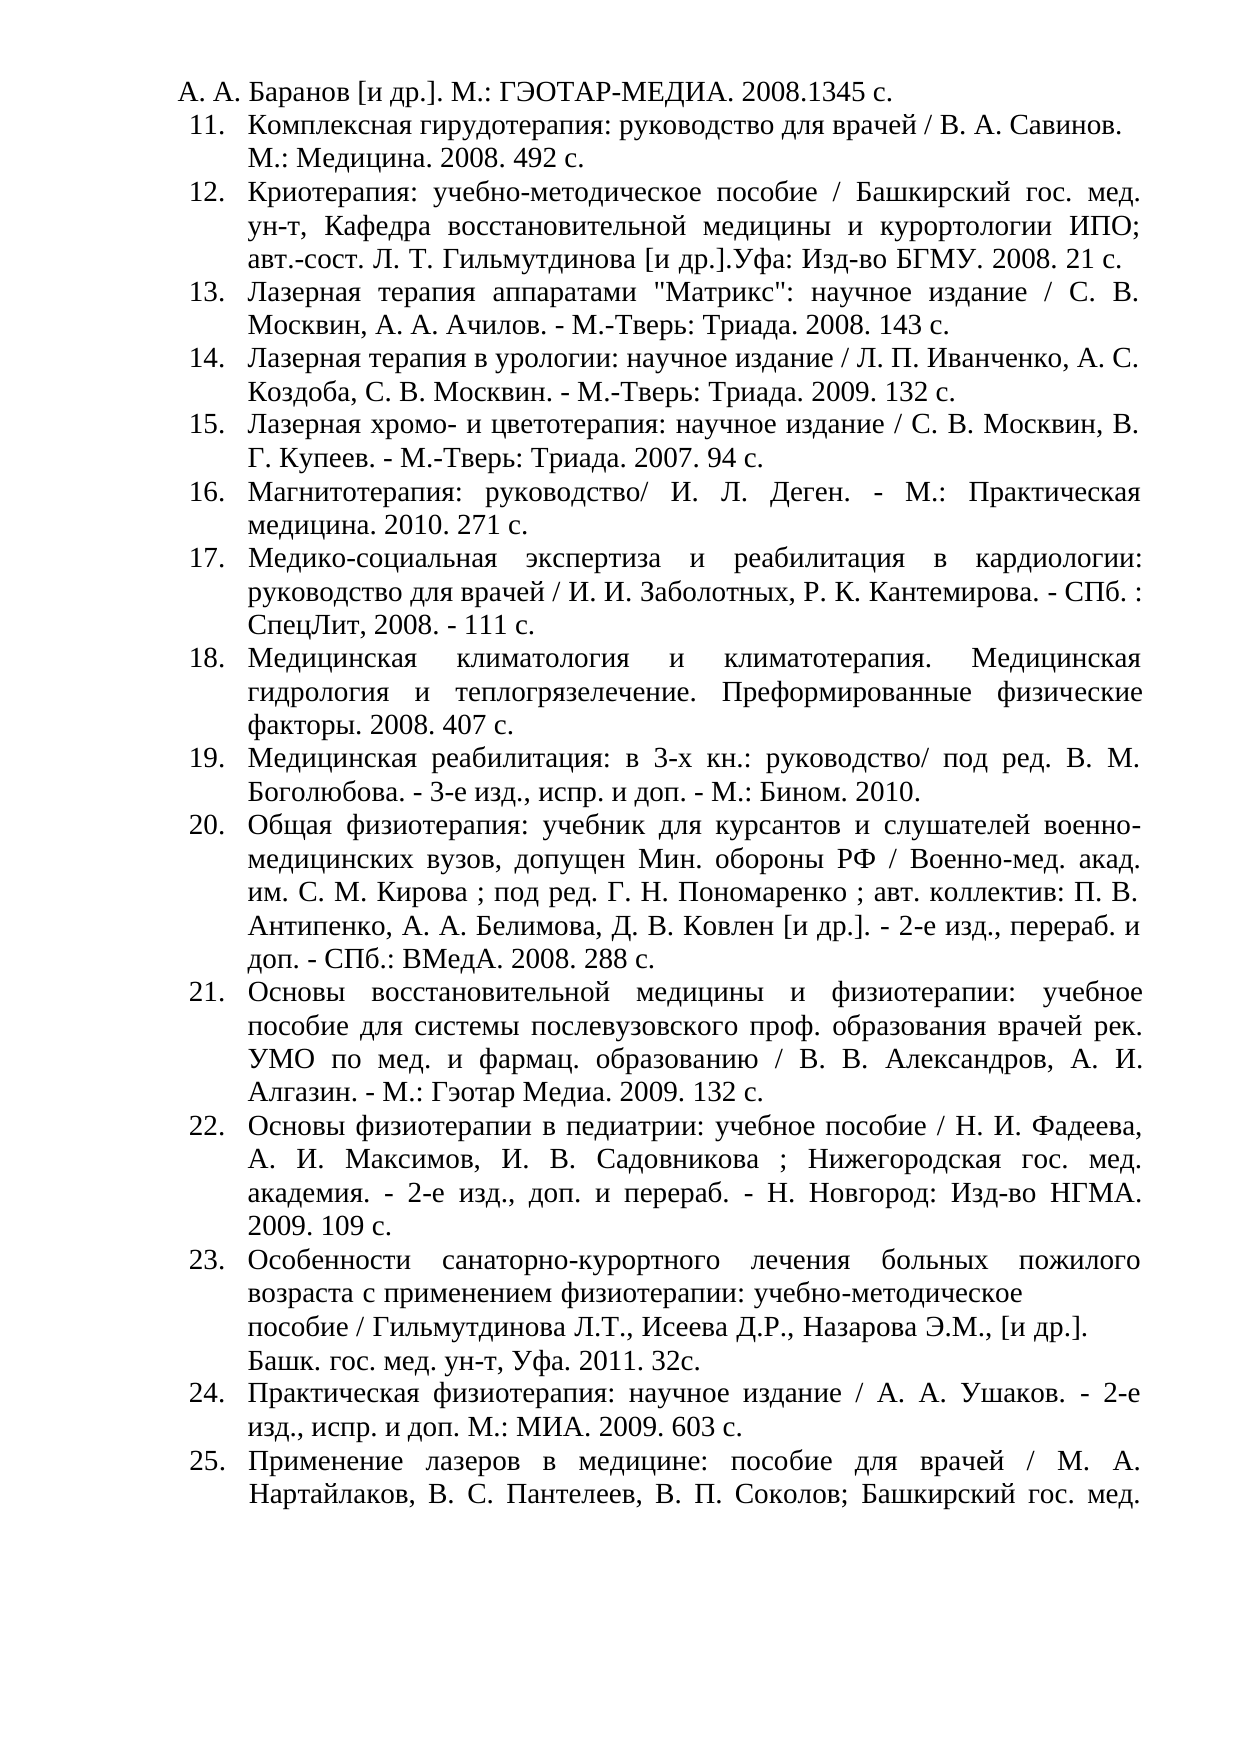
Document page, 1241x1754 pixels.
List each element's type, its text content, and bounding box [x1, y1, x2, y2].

text 22. Основы физиотерапии в педиатрии: учебное пособие / Н. И. Фадеева, А. И. Максимов, И. В. Садовникова ; Нижегородская гос. мед. академия. - 2-е изд., доп. и перераб. - Н. Новгород: Изд-во НГМА. 2009. 109 с. [188, 1108, 1143, 1242]
text 12. Криотерапия: учебно-методическое пособие / Башкирский гос. мед. ун-т, Кафедра восстановительной медицины и курортологии ИПО; авт.-сост. Л. Т. Гильмутдинова [и др.].Уфа: Изд-во БГМУ. 2008. 21 с. [188, 174, 1148, 275]
text 23. Особенности санаторно-курортного лечения больных пожилого возраста с применением физиотерапии: учебно-методическое пособие / Гильмутдинова Л.Т., Исеева Д.Р., Назарова Э.М., [и др.]. Башк. гос. мед. ун-т, Уфа. 2011. 32с. [188, 1242, 1148, 1376]
text А. А. Баранов [и др.]. М.: ГЭОТАР-МЕДИА. 2008.1345 с. [177, 74, 1154, 108]
text 15. Лазерная хромо- и цветотерапия: научное издание / С. В. Москвин, В. Г. Купеев. - М.-Тверь: Триада. 2007. 94 с. [188, 407, 1147, 474]
text 16. Магнитотерапия: руководство/ И. Л. Деген. - М.: Практическая медицина. 2010. 271 с. [188, 474, 1148, 541]
text 13. Лазерная терапия аппаратами "Матрикс": научное издание / С. В. Москвин, А. А. Ачилов. - М.-Тверь: Триада. 2008. 143 с. [188, 275, 1147, 341]
text 11. Комплексная гирудотерапия: руководство для врачей / В. А. Савинов. М.: Медицина. 2008. 492 с. [188, 108, 1148, 174]
text 24. Практическая физиотерапия: научное издание / А. А. Ушаков. - 2-е изд., испр. и доп. М.: МИА. 2009. 603 с. [188, 1376, 1148, 1443]
text 20. Общая физиотерапия: учебник для курсантов и слушателей военно-медицинских вузов, допущен Мин. обороны РФ / Военно-мед. акад. им. С. М. Кирова ; под ред. Г. Н. Пономаренко ; авт. коллектив: П. В. Антипенко, А. А. Белимова, Д. В. Ковлен [и др.]. - 2-е изд., перераб. и доп. - СПб.: ВМедА. 2008. 288 с. [188, 807, 1148, 975]
text 21. Основы восстановительной медицины и физиотерапии: учебное пособие для системы послевузовского проф. образования врачей рек. УМО по мед. и фармац. образованию / В. В. Александров, А. И. Алгазин. - М.: Гэотар Медиа. 2009. 132 с. [188, 975, 1143, 1108]
text 25. Применение лазеров в медицине: пособие для врачей / М. А. Нартайлаков, В. С. Пантелеев, В. П. Соколов; Башкирский гос. мед. [181, 1443, 1140, 1510]
text 14. Лазерная терапия в урологии: научное издание / Л. П. Иванченко, А. С. Коздоба, С. В. Москвин. - М.-Тверь: Триада. 2009. 132 с. [188, 341, 1147, 407]
text 17. Медико-социальная экспертиза и реабилитация в кардиологии: руководство для врачей / И. И. Заболотных, Р. К. Кантемирова. - СПб. : СпецЛит, 2008. - 111 с. [188, 541, 1143, 640]
text 18. Медицинская климатология и климатотерапия. Медицинская гидрология и теплогрязелечение. Преформированные физические факторы. 2008. 407 с. [188, 640, 1143, 741]
text 19. Медицинская реабилитация: в 3-х кн.: руководство/ под ред. В. М. Боголюбова. - 3-е изд., испр. и доп. - М.: Бином. 2010. [188, 741, 1148, 807]
